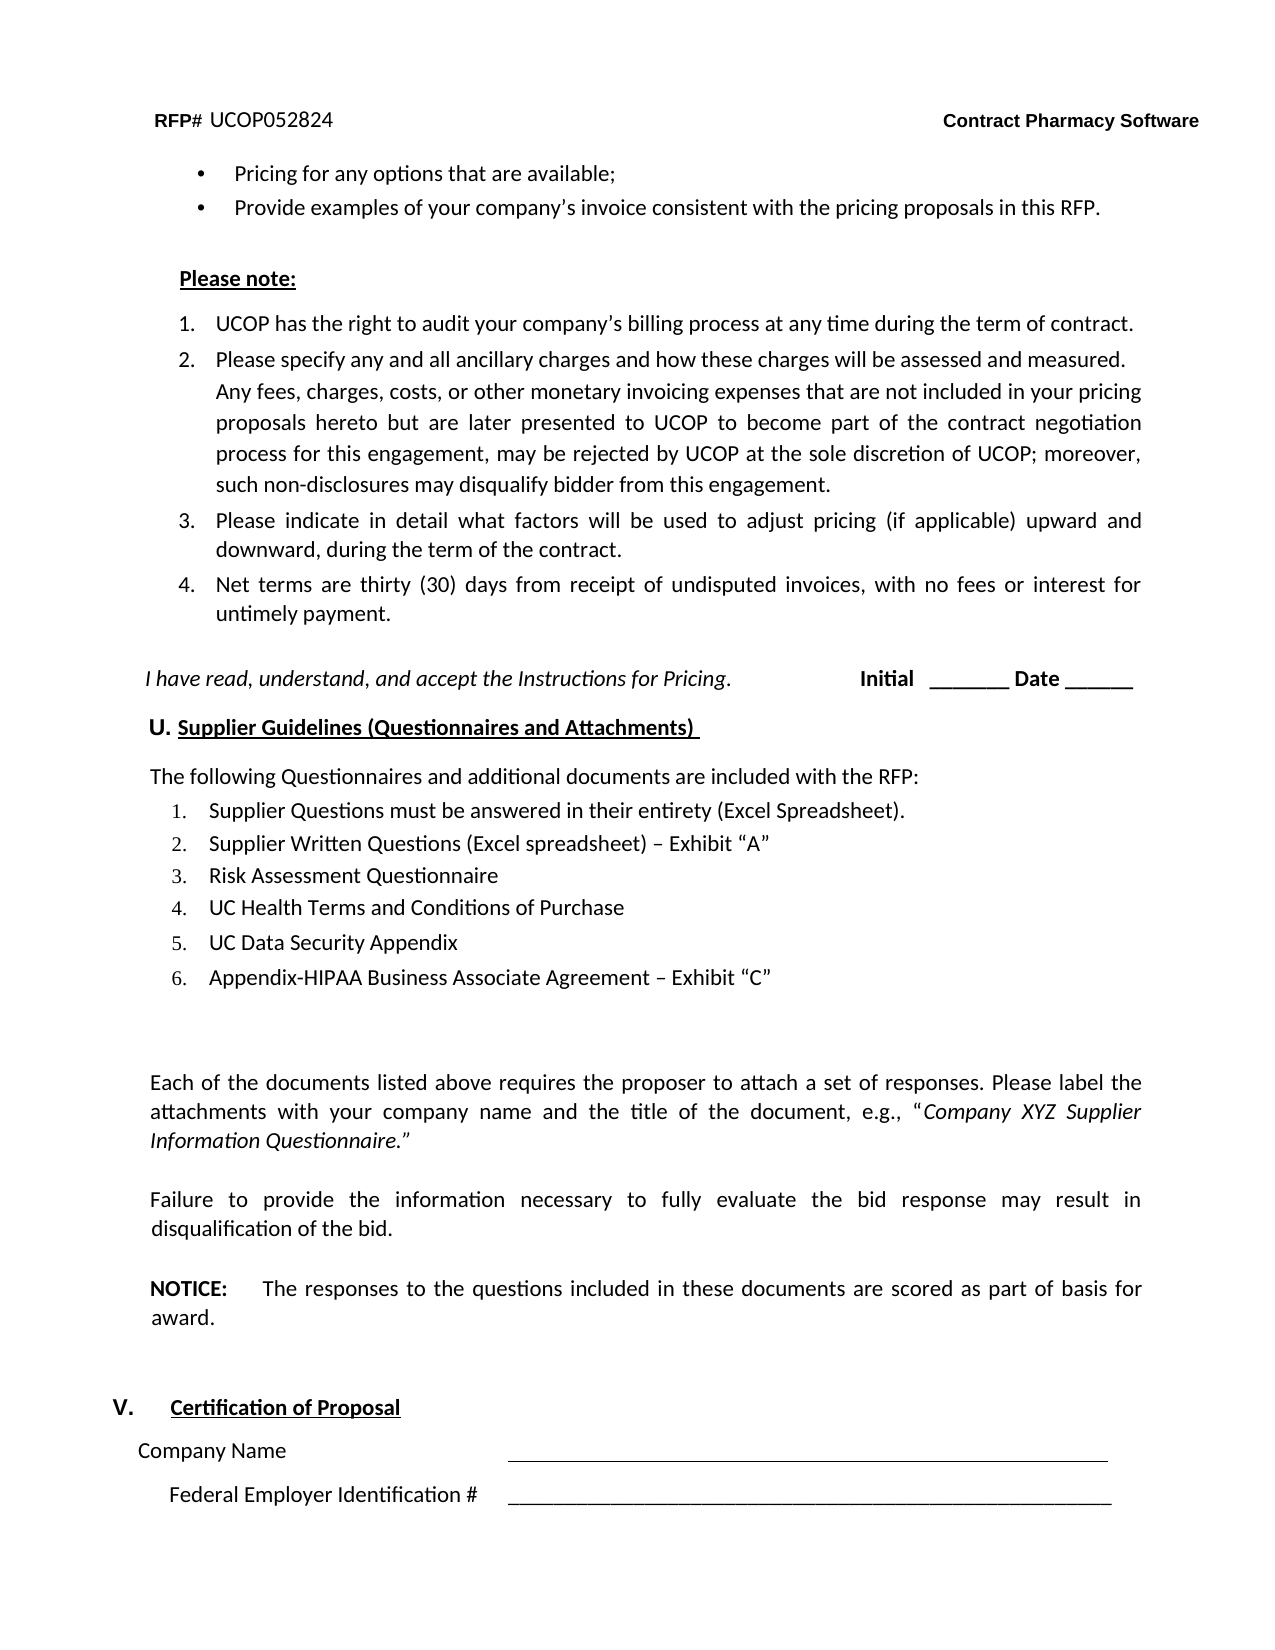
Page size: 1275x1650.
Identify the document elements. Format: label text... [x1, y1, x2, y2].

list Supplier Questions must be answered in their entirety (Excel Spreadsheet). [171, 796, 1144, 824]
text NOTICE: The responses to the questions included in these documents are scored as part of basis for award. [150, 1274, 1144, 1331]
text I have read, understand, and accept the Instructions for Pricing. Initial _______ Date ______ [112, 664, 1144, 693]
list Risk Assessment Questionnaire [171, 861, 1144, 889]
text Each of the documents listed above requires the proposer to attach a set of responses. Please label the attachments with your company name and the title of the document, e.g., “Company XYZ Supplier Information Questionnaire.” [150, 1068, 1144, 1154]
text Company Name [112, 1436, 1144, 1464]
list UCOP has the right to audit your company’s billing process at any time during the term of contract. [178, 309, 1144, 337]
text Any fees, charges, costs, or other monetary invoicing expenses that are not included in your pricing proposals hereto but are later presented to UCOP to become part of the contract negotiation process for this engagement, may be rejected by UCOP at the sole discretion of UCOP; moreover, such non-disclosures may disqualify bidder from this engagement. [216, 377, 1144, 498]
list UC Data Security Appendix [171, 928, 1144, 956]
text Please note: [179, 264, 1144, 292]
list Supplier Written Questions (Excel spreadsheet) – Exhibit “A” [171, 829, 1144, 857]
list Pricing for any options that are available; [197, 159, 1144, 187]
list Appendix-HIPAA Business Associate Agreement – Exhibit “C” [171, 963, 1144, 991]
text The following Questionnaires and additional documents are included with the RFP: [150, 762, 1144, 790]
list Please specify any and all ancillary charges and how these charges will be assessed and measured. [178, 345, 1144, 373]
text Failure to provide the information necessary to fully evaluate the bid response may result in disqualification of the bid. [150, 1185, 1144, 1242]
list UC Health Terms and Conditions of Purchase [171, 893, 1144, 921]
list Please indicate in detail what factors will be used to adjust pricing (if applicable) upward and downward, during the term of the contract. [178, 506, 1144, 563]
text Federal Employer Identification # _____________________________________________________ [112, 1480, 1144, 1508]
subtitle U. Supplier Guidelines (Questionnaires and Attachments) [148, 713, 1051, 741]
subtitle V. Certification of Proposal [112, 1393, 1051, 1421]
list Provide examples of your company’s invoice consistent with the pricing proposals in this RFP. [197, 193, 1144, 221]
list Net terms are thirty (30) days from receipt of undisputed invoices, with no fees or interest for untimely payment. [178, 570, 1144, 627]
